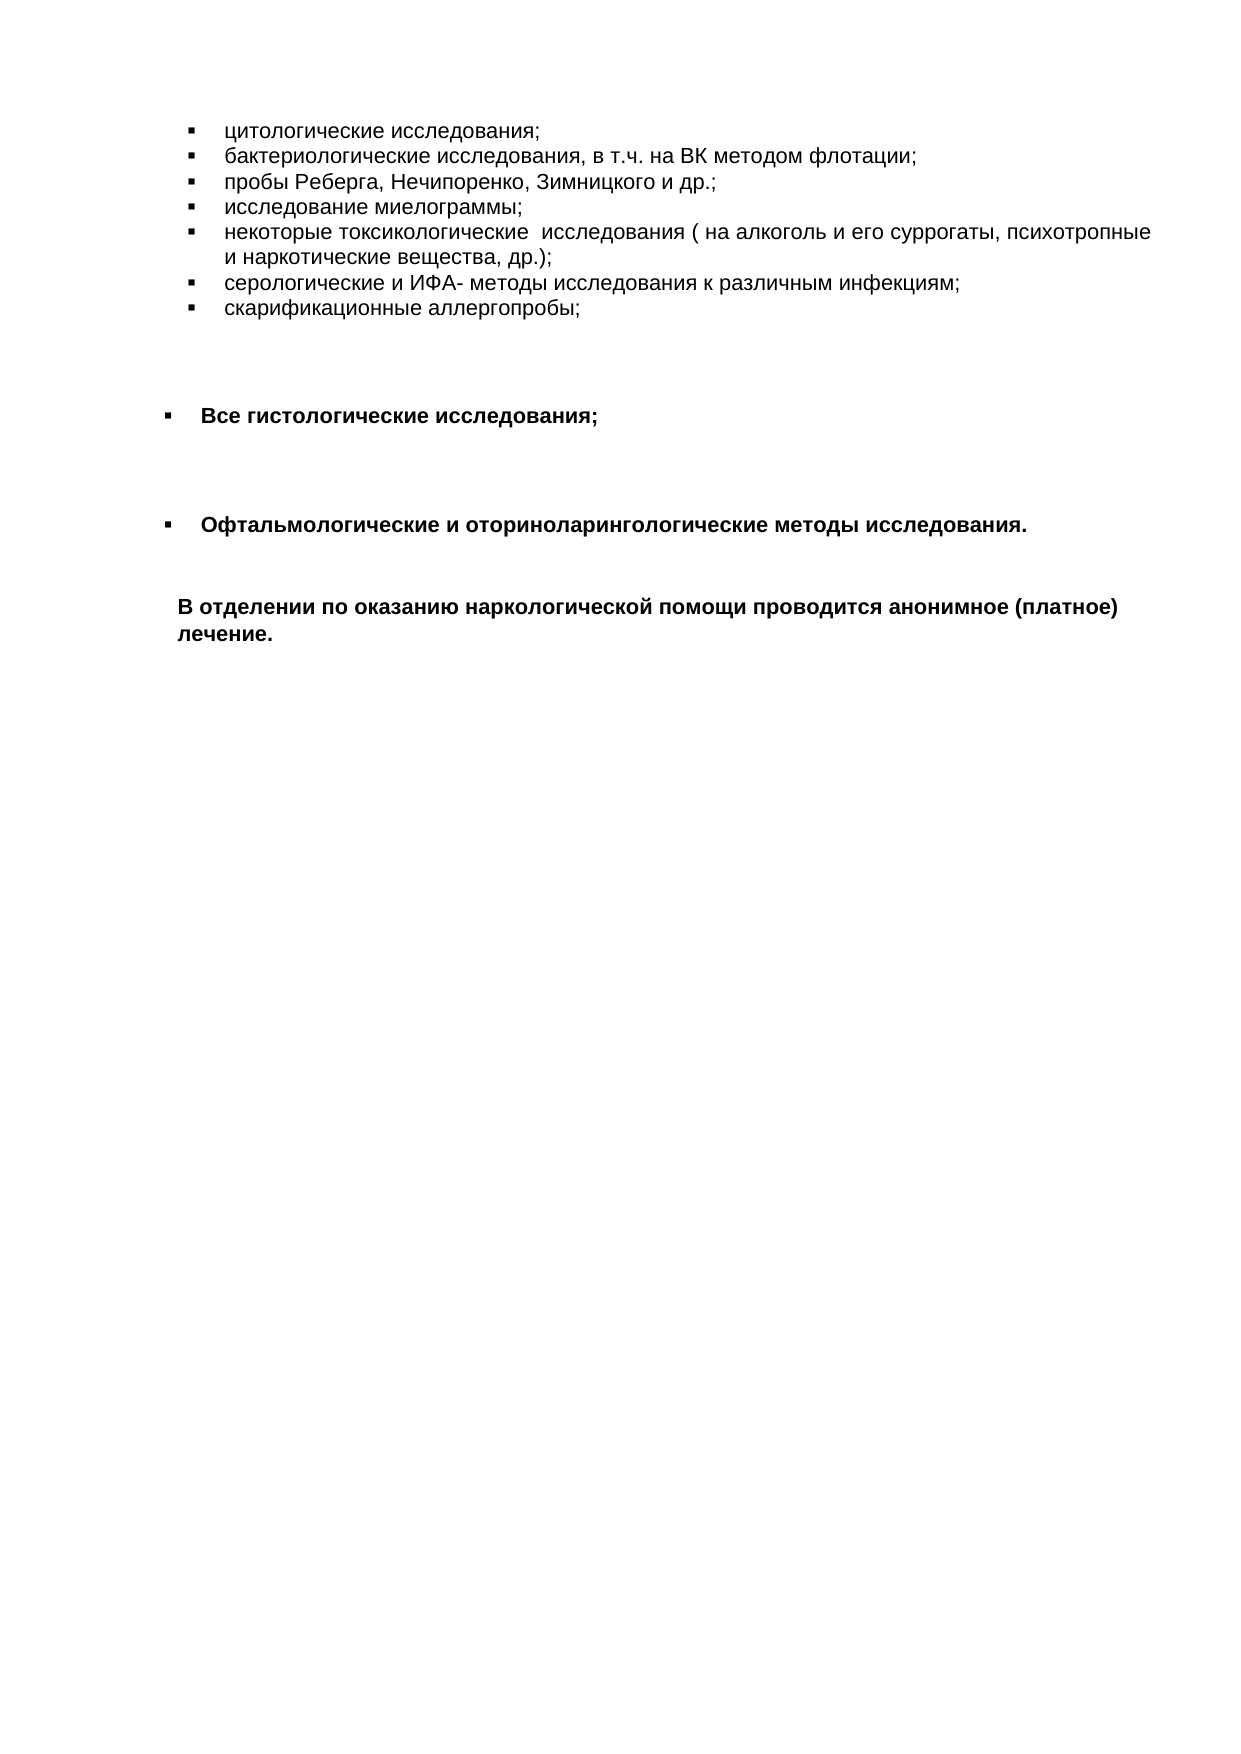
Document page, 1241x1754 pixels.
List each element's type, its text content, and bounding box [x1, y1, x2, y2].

list скарификационные аллергопробы; [187, 294, 1152, 320]
list пробы Реберга, Нечипоренко, Зимницкого и др.; [187, 168, 1152, 194]
list Все гистологические исследования; [163, 403, 1152, 428]
list Офтальмологические и оториноларингологические методы исследования. [163, 512, 1152, 537]
list цитологические исследования; [187, 118, 1152, 143]
text В отделении по оказанию наркологической помощи проводится анонимное (платное) лечение. [177, 566, 1152, 646]
list некоторые токсикологические исследования ( на алкоголь и его суррогаты, психотропные и наркотические вещества, др.); [187, 219, 1152, 269]
list исследование миелограммы; [187, 194, 1152, 219]
list серологические и ИФА- методы исследования к различным инфекциям; [187, 269, 1152, 294]
list бактериологические исследования, в т.ч. на ВК методом флотации; [187, 143, 1152, 168]
